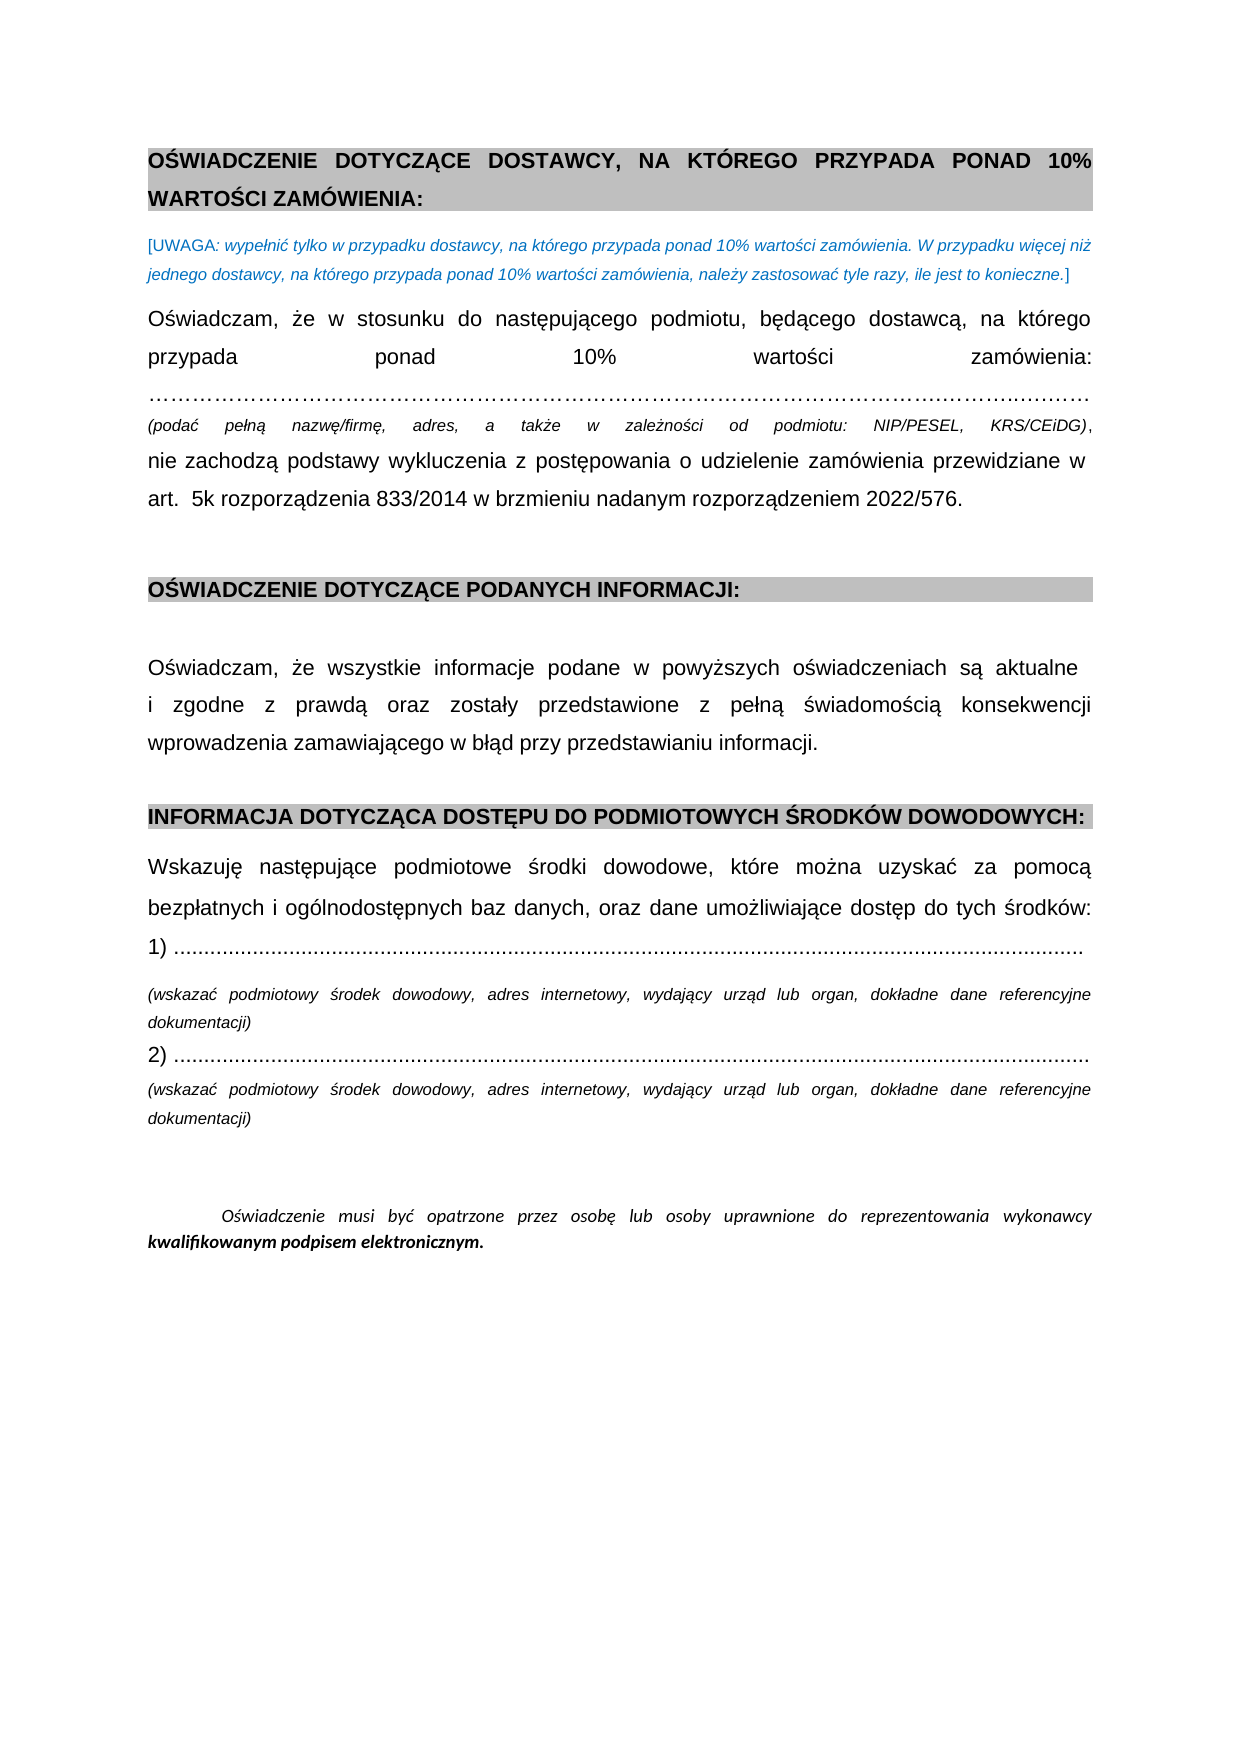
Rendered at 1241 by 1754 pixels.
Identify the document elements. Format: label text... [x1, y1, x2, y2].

text OŚWIADCZENIE DOTYCZĄCE DOSTAWCY, NA KTÓREGO PRZYPADA PONAD 10% WARTOŚCI ZAMÓWIENIA: [148, 148, 1093, 211]
text OŚWIADCZENIE DOTYCZĄCE PODANYCH INFORMACJI: [148, 577, 1093, 602]
text (wskazać podmiotowy środek dowodowy, adres internetowy, wydający urząd lub organ, dokładne dane referencyjne dokumentacji) [148, 984, 1093, 1032]
text Oświadczam, że wszystkie informacje podane w powyższych oświadczeniach są aktualne i zgodne z prawdą oraz zostały przedstawione z pełną świadomością konsekwencji wprowadzenia zamawiającego w błąd przy przedstawianiu informacji. [148, 654, 1093, 755]
text Oświadczenie musi być opatrzone przez osobę lub osoby uprawnione do reprezentowania wykonawcy kwalifikowanym podpisem elektronicznym. [148, 1204, 1093, 1253]
text Oświadczam, że w stosunku do następującego podmiotu, będącego dostawcą, na którego przypada ponad 10% wartości zamówienia: ……………………………………………………………………………………………….………..….…… (podać pełną nazwę/firmę, adres, a także w zależności od podmiotu: NIP/PESEL, KRS/CEiDG), nie zachodzą podstawy wykluczenia z postępowania o udzielenie zamówienia przewidziane w art. 5k rozporządzenia 833/2014 w brzmieniu nadanym rozporządzeniem 2022/576. [148, 306, 1093, 511]
text (wskazać podmiotowy środek dowodowy, adres internetowy, wydający urząd lub organ, dokładne dane referencyjne dokumentacji) [148, 1080, 1093, 1128]
text INFORMACJA DOTYCZĄCA DOSTĘPU DO PODMIOTOWYCH ŚRODKÓW DOWODOWYCH: [148, 804, 1093, 829]
text Wskazuję następujące podmiotowe środki dowodowe, które można uzyskać za pomocą bezpłatnych i ogólnodostępnych baz danych, oraz dane umożliwiające dostęp do tych środków: 1) ...................................................................................................................................................... [148, 854, 1093, 959]
text [UWAGA: wypełnić tylko w przypadku dostawcy, na którego przypada ponad 10% wartości zamówienia. W przypadku więcej niż jednego dostawcy, na którego przypada ponad 10% wartości zamówienia, należy zastosować tyle razy, ile jest to konieczne.] [148, 236, 1093, 284]
text 2) ....................................................................................................................................................... [148, 1042, 1093, 1067]
